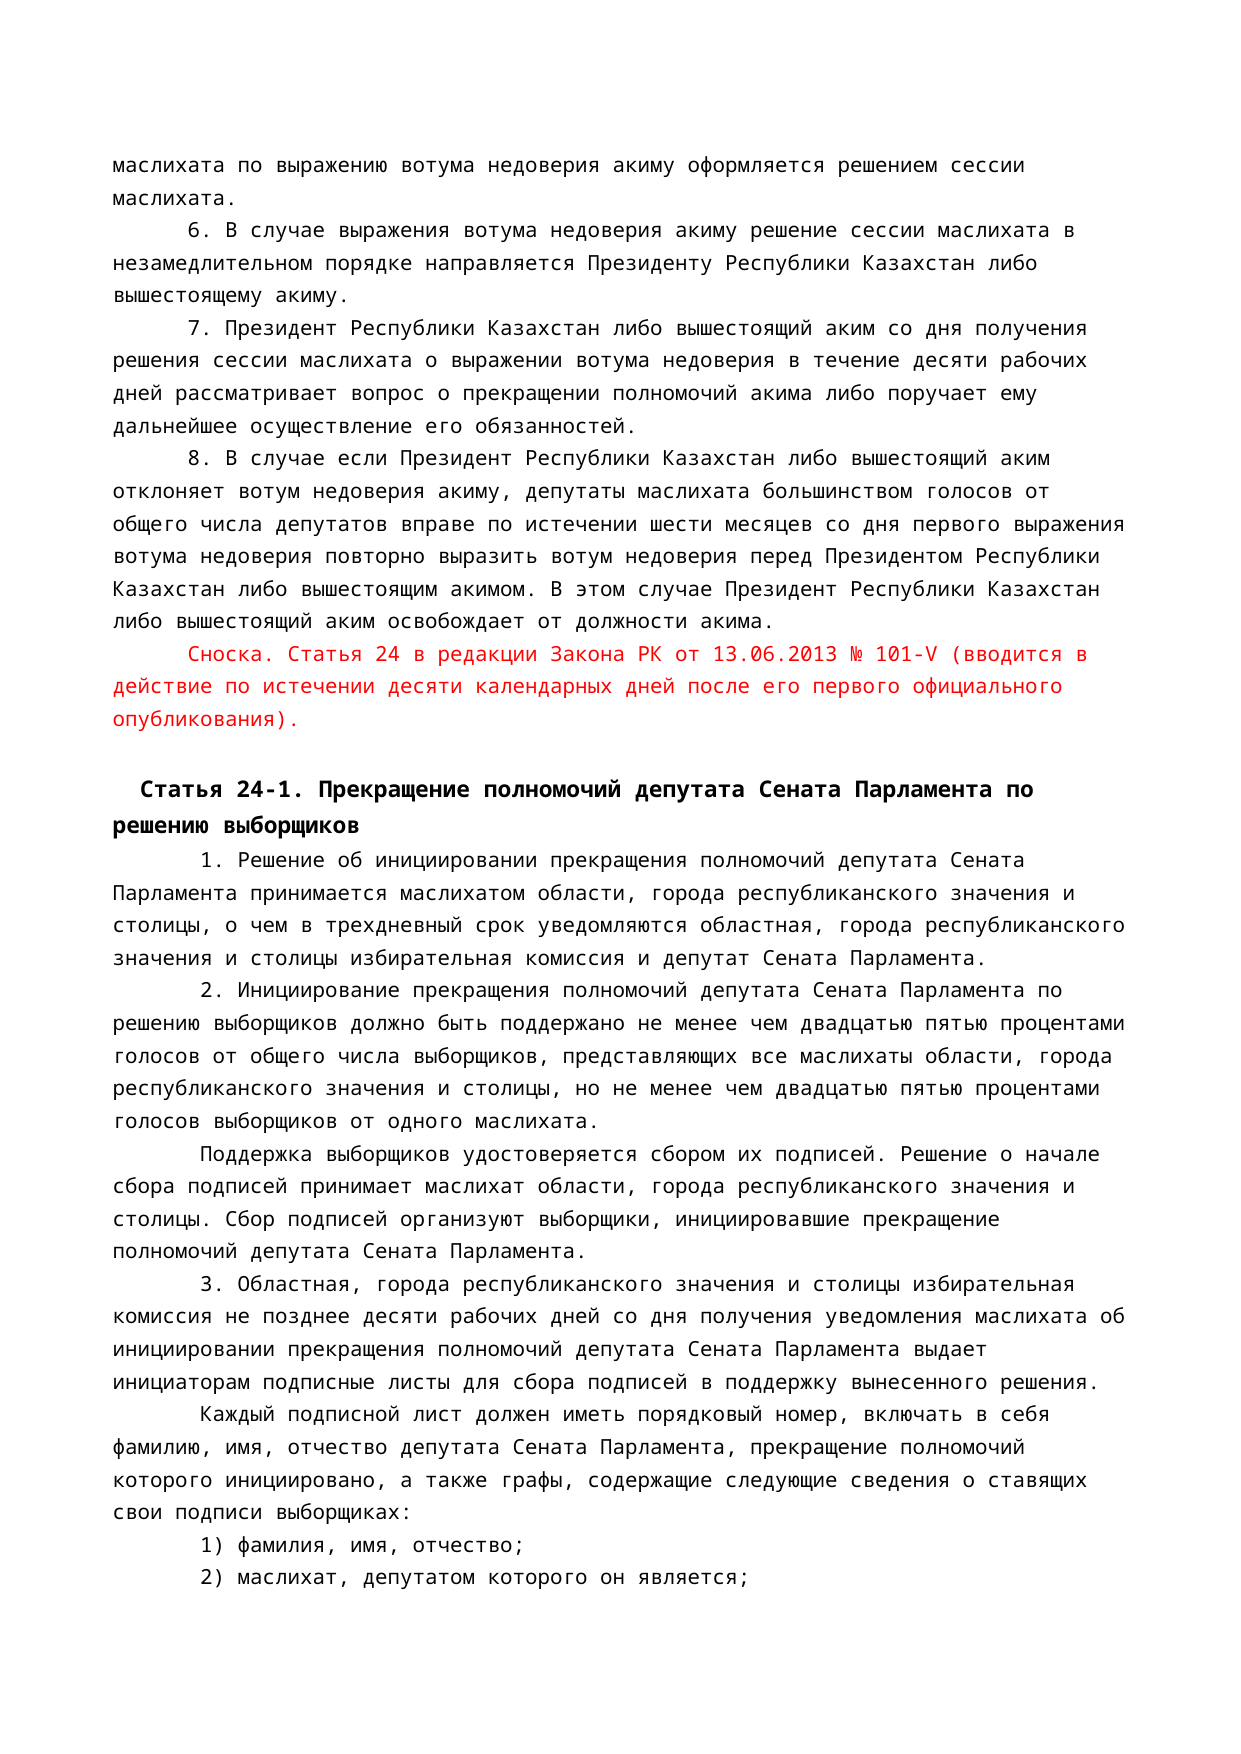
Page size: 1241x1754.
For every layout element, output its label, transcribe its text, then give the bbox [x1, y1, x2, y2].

text Поддержка выборщиков удостоверяется сбором их подписей. Решение о начале сбора подписей принимает маслихат области, города республиканского значения и столицы. Сбор подписей организуют выборщики, инициировавшие прекращение полномочий депутата Сената Парламента. [112, 1139, 1128, 1265]
text Статья 24-1. Прекращение полномочий депутата Сената Парламента по решению выборщиков [112, 773, 1128, 841]
text Сноска. Статья 24 в редакции Закона РК от 13.06.2013 № 101-V (вводится в действие по истечении десяти календарных дней после его первого официального опубликования). [112, 639, 1128, 769]
text 1. Решение об инициировании прекращения полномочий депутата Сената Парламента принимается маслихатом области, города республиканского значения и столицы, о чем в трехдневный срок уведомляются областная, города республиканского значения и столицы избирательная комиссия и депутат Сената Парламента. [112, 845, 1128, 971]
text 2) маслихат, депутатом которого он является; [112, 1562, 1128, 1591]
text 1) фамилия, имя, отчество; [112, 1530, 1128, 1558]
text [112, 150, 1128, 211]
text 8. В случае если Президент Республики Казахстан либо вышестоящий аким отклоняет вотум недоверия акиму, депутаты маслихата большинством голосов от общего числа депутатов вправе по истечении шести месяцев со дня первого выражения вотума недоверия повторно выразить вотум недоверия перед Президентом Республики Казахстан либо вышестоящим акимом. В этом случае Президент Республики Казахстан либо вышестоящий аким освобождает от должности акима. [112, 443, 1128, 635]
text Каждый подписной лист должен иметь порядковый номер, включать в себя фамилию, имя, отчество депутата Сената Парламента, прекращение полномочий которого инициировано, а также графы, содержащие следующие сведения о ставящих свои подписи выборщиках: [112, 1399, 1128, 1526]
text 2. Инициирование прекращения полномочий депутата Сената Парламента по решению выборщиков должно быть поддержано не менее чем двадцатью пятью процентами голосов от общего числа выборщиков, представляющих все маслихаты области, города республиканского значения и столицы, но не менее чем двадцатью пятью процентами голосов выборщиков от одного маслихата. [112, 976, 1128, 1134]
text 6. В случае выражения вотума недоверия акиму решение сессии маслихата в незамедлительном порядке направляется Президенту Республики Казахстан либо вышестоящему акиму. [112, 215, 1128, 309]
text 7. Президент Республики Казахстан либо вышестоящий аким со дня получения решения сессии маслихата о выражении вотума недоверия в течение десяти рабочих дней рассматривает вопрос о прекращении полномочий акима либо поручает ему дальнейшее осуществление его обязанностей. [112, 313, 1128, 439]
text 3. Областная, города республиканского значения и столицы избирательная комиссия не позднее десяти рабочих дней со дня получения уведомления маслихата об инициировании прекращения полномочий депутата Сената Парламента выдает инициаторам подписные листы для сбора подписей в поддержку вынесенного решения. [112, 1269, 1128, 1395]
